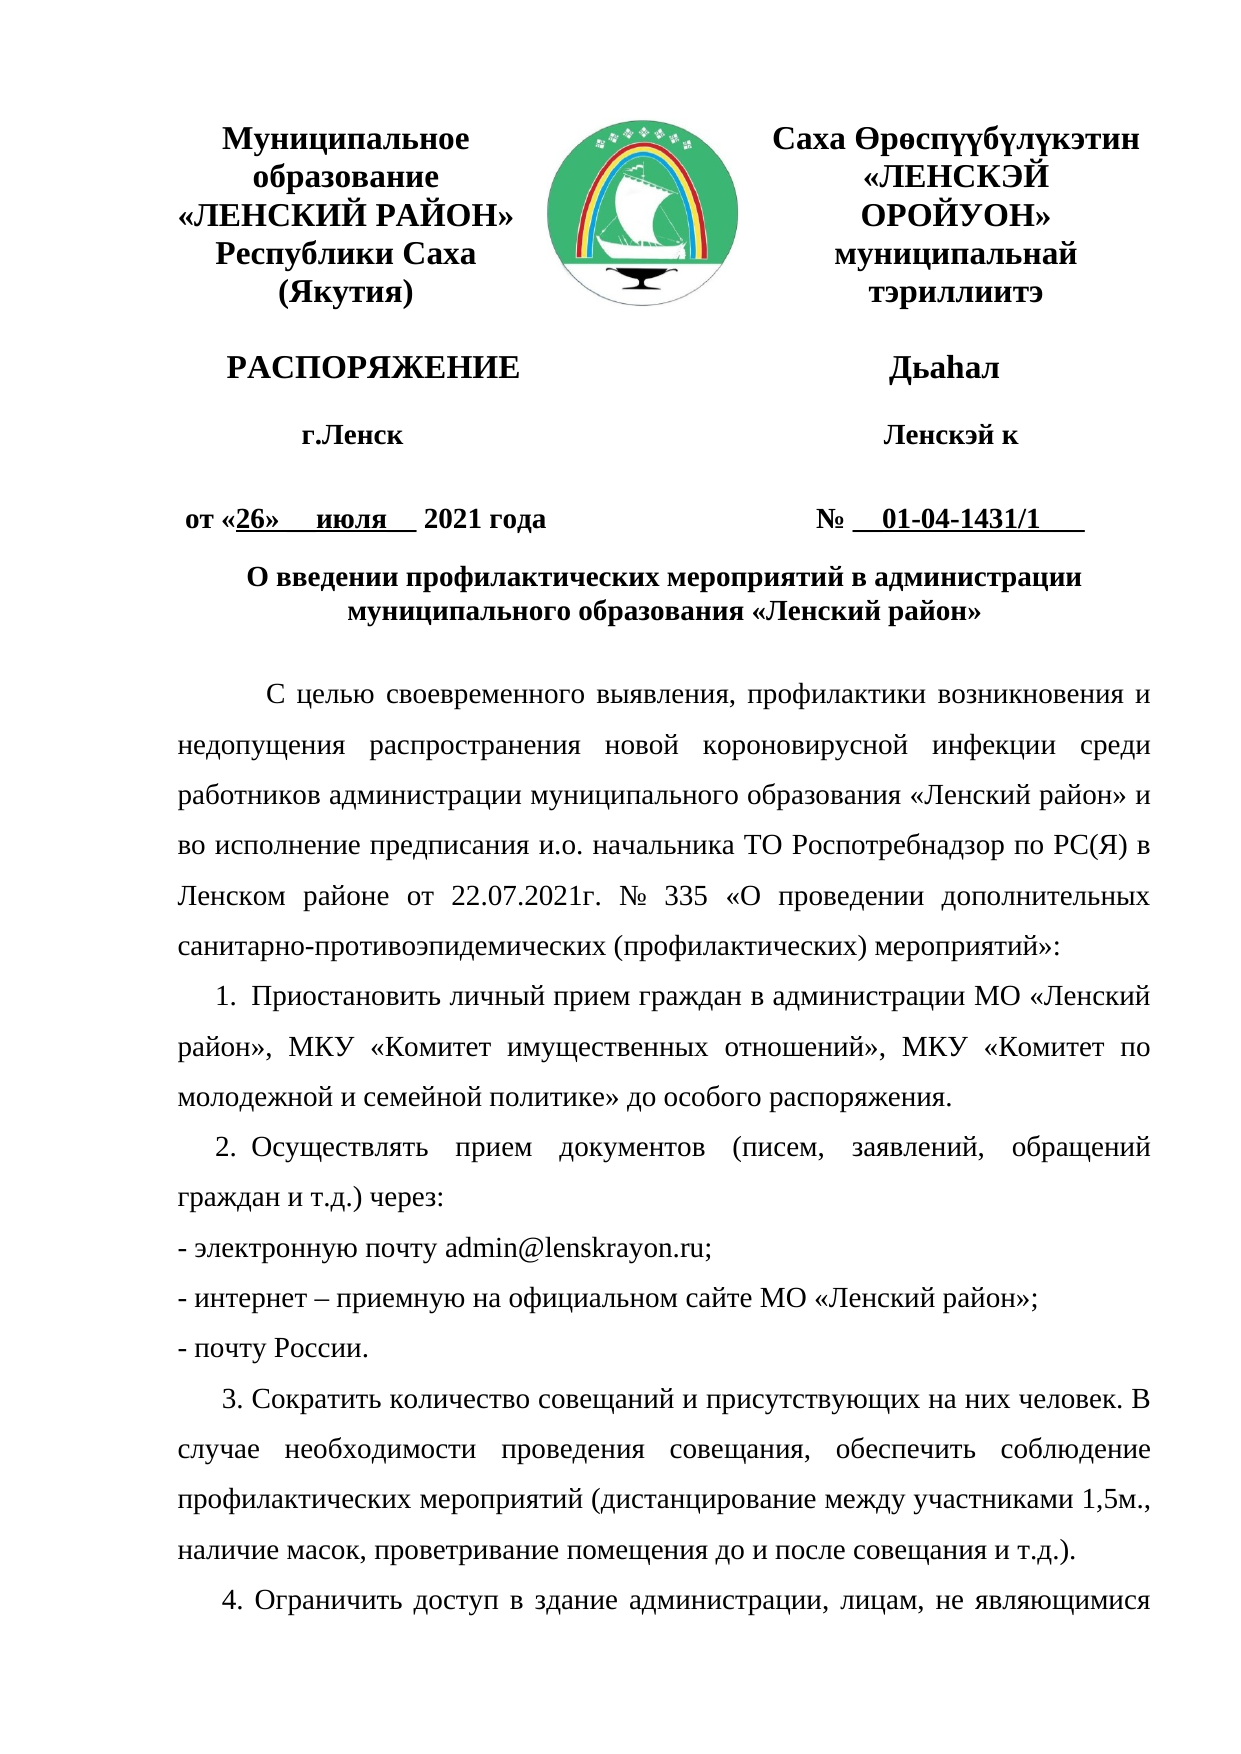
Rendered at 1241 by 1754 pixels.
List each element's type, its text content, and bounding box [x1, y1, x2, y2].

table_cell г.Ленск [174, 417, 661, 468]
text - электронную почту admin@lenskrayon.ru; [177, 1230, 1152, 1263]
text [177, 1582, 1152, 1616]
table_header Муниципальное образование «ЛЕНСКИЙ РАЙОН» Республики Саха (Якутия) [163, 118, 529, 347]
list Осуществлять прием документов (писем, заявлений, обращений граждан и т.д.) через: [177, 1129, 1152, 1213]
table_cell Ленскэй к [661, 417, 1192, 468]
table_cell от «26» __июля__ 2021 года № __01-04-1431/1___ [174, 468, 1192, 559]
text О введении профилактических мероприятий в администрации муниципального образования «Ленский район» [177, 559, 1152, 626]
table_header Саха Өрөспүүбүлүкэтин «ЛЕНСКЭЙ ОРОЙУОН» муниципальнай тэриллиитэ [756, 118, 1155, 347]
text 3. Сократить количество совещаний и присутствующих на них человек. В случае необходимости проведения совещания, обеспечить соблюдение профилактических мероприятий (дистанцирование между участниками 1,5м., наличие масок, проветривание помещения до и после совещания и т.д.). [177, 1381, 1152, 1565]
text С целью своевременного выявления, профилактики возникновения и недопущения распространения новой короновирусной инфекции среди работников администрации муниципального образования «Ленский район» и во исполнение предписания и.о. начальника ТО Роспотребнадзор по РС(Я) в Ленском районе от 22.07.2021г. № 335 «О проведении дополнительных санитарно-противоэпидемических (профилактических) мероприятий»: [177, 676, 1152, 962]
list Приостановить личный прием граждан в администрации МО «Ленский район», МКУ «Комитет имущественных отношений», МКУ «Комитет по молодежной и семейной политике» до особого распоряжения. [177, 978, 1152, 1112]
table_cell Дьаhал [661, 347, 1192, 417]
table_header [529, 118, 756, 347]
table_cell РАСПОРЯЖЕНИЕ [174, 347, 661, 417]
picture [546, 118, 740, 307]
text - почту России. [177, 1331, 1152, 1364]
text - интернет – приемную на официальном сайте МО «Ленский район»; [177, 1280, 1152, 1314]
